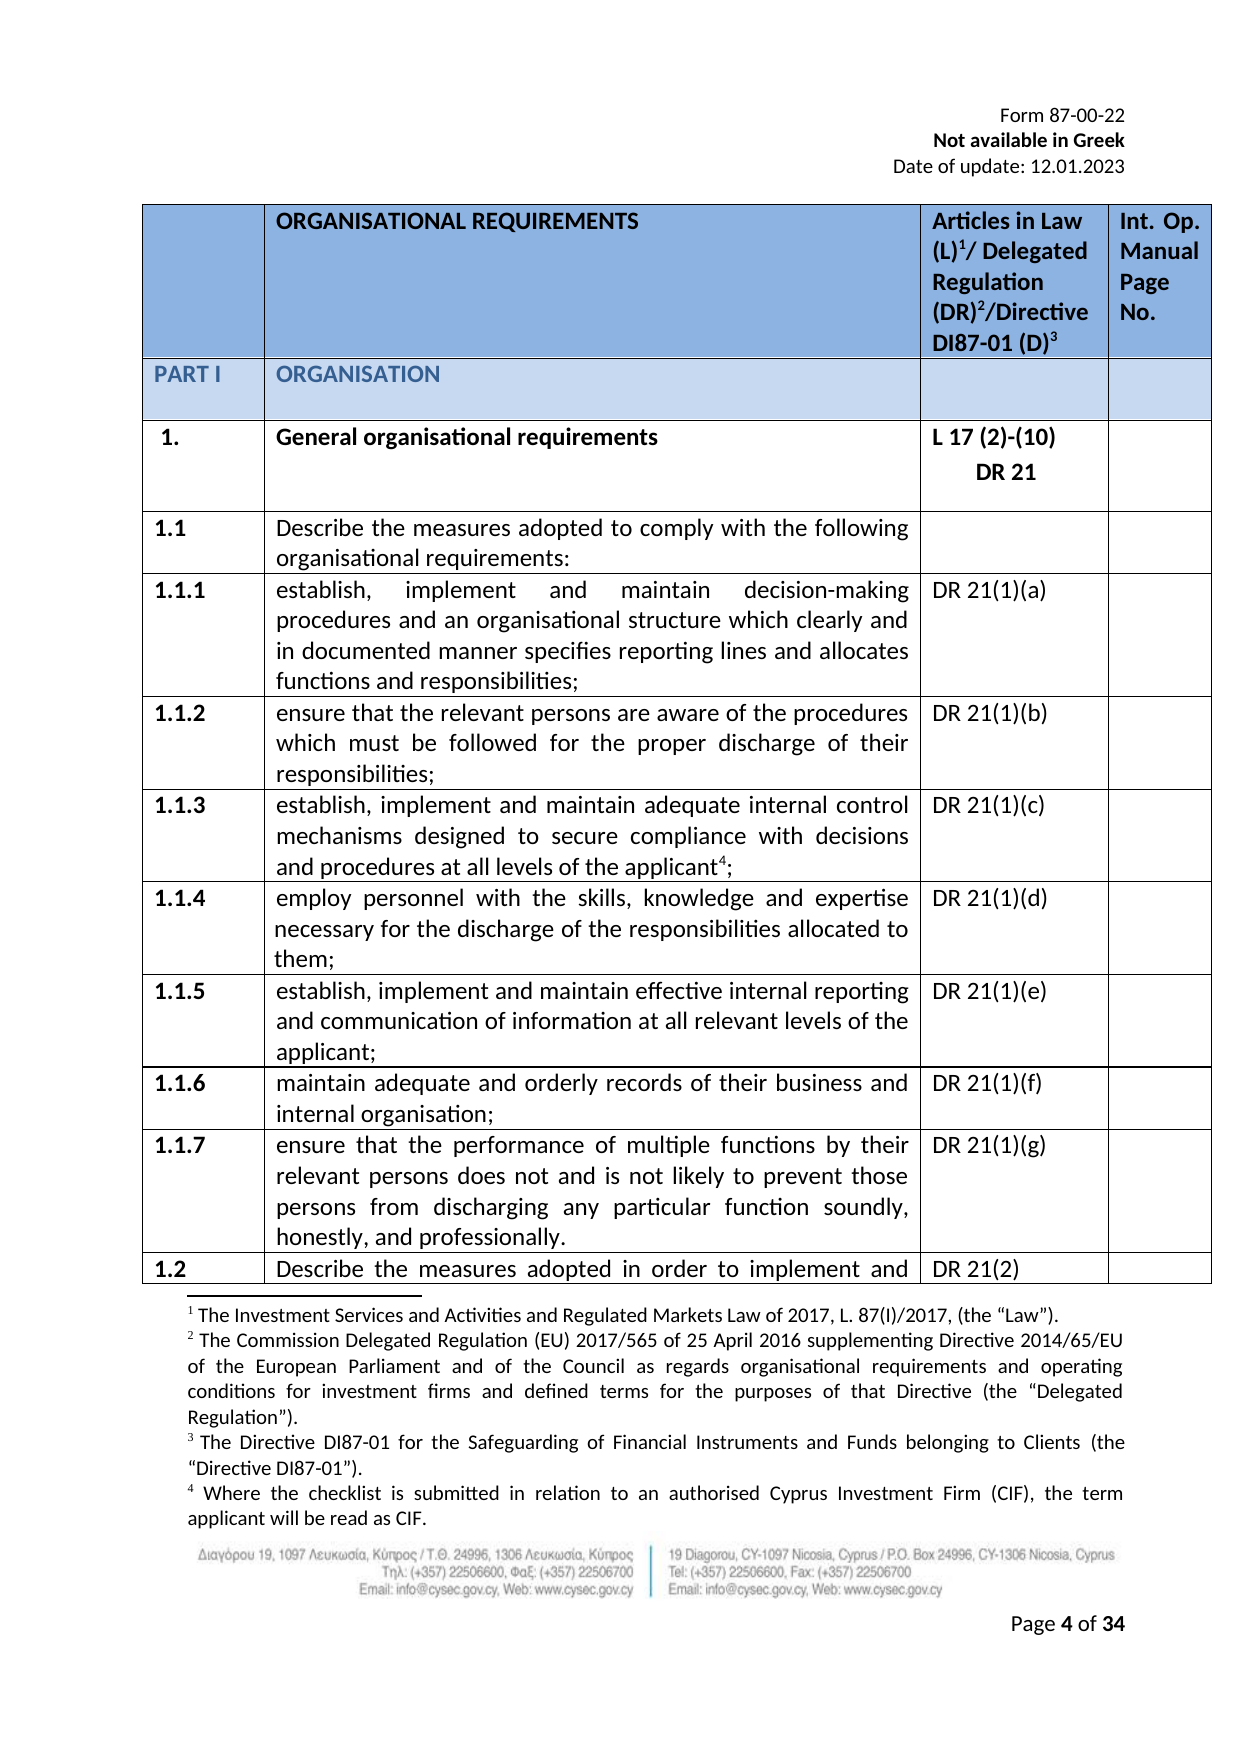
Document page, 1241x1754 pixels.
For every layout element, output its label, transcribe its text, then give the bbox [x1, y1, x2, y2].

table_cell [1109, 359, 1211, 419]
picture [187, 1531, 1125, 1609]
table_header Articles in Law (L)/ Delegated Regulation (DR)/Directive DI87-01 (D) [921, 205, 1108, 357]
table_cell [1109, 574, 1211, 696]
table_cell [1109, 790, 1211, 881]
table_cell [1109, 512, 1211, 573]
table_cell ensure that the performance of multiple functions by their relevant persons does not and is not likely to prevent those persons from discharging any particular function soundly, honestly, and professionally. [265, 1130, 920, 1252]
table_cell 1.1.5 [143, 975, 264, 1066]
table_cell [1109, 975, 1211, 1066]
table_cell establish, implement and maintain decision-making procedures and an organisational structure which clearly and in documented manner specifies reporting lines and allocates functions and responsibilities; [265, 574, 920, 696]
table_cell 1.1.1 [143, 574, 264, 696]
table_cell DR 21(1)(e) [921, 975, 1108, 1066]
table_cell [1109, 697, 1211, 789]
table_cell ORGANISATION [265, 359, 920, 419]
table_cell Describe the measures adopted to comply with the following organisational requirements: [265, 512, 920, 573]
table_cell [921, 359, 1108, 419]
table_cell establish, implement and maintain adequate internal control mechanisms designed to secure compliance with decisions and procedures at all levels of the applicant; [265, 790, 920, 881]
table_cell DR 21(1)(d) [921, 882, 1108, 974]
table_header [143, 205, 264, 357]
table_cell 1.1.3 [143, 790, 264, 881]
table_cell [1109, 1068, 1211, 1128]
table_cell DR 21(1)(f) [921, 1068, 1108, 1128]
table_cell DR 21(1)(g) [921, 1130, 1108, 1252]
table_cell [1109, 421, 1211, 511]
table_cell General organisational requirements [265, 421, 920, 511]
table_cell employ personnel with the skills, knowledge and expertise necessary for the discharge of the responsibilities allocated to them; [265, 882, 920, 974]
table_cell 1.1.2 [143, 697, 264, 789]
table_cell [143, 512, 264, 573]
table_cell [1109, 1130, 1211, 1252]
table_cell DR 21(2) [921, 1253, 1108, 1283]
table_cell DR 21(1)(a) [921, 574, 1108, 696]
table_cell ensure that the relevant persons are aware of the procedures which must be followed for the proper discharge of their responsibilities; [265, 697, 920, 789]
table_cell PART Ι [143, 359, 264, 419]
table_cell 1.1.7 [143, 1130, 264, 1252]
table_header ORGANISATIONAL REQUIREMENTS [265, 205, 920, 357]
table_header Int. Op. Manual Page No. [1109, 205, 1211, 357]
table_cell [921, 512, 1108, 573]
table_cell L 17 (2)-(10) DR 21 [921, 421, 1108, 511]
table_cell [1109, 1253, 1211, 1283]
table_cell 1.1.6 [143, 1068, 264, 1128]
table_cell establish, implement and maintain effective internal reporting and communication of information at all relevant levels of the applicant; [265, 975, 920, 1066]
table_cell [1109, 882, 1211, 974]
table_cell maintain adequate and orderly records of their business and internal organisation; [265, 1068, 920, 1128]
table_cell DR 21(1)(b) [921, 697, 1108, 789]
table_cell 1.1.4 [143, 882, 264, 974]
table_cell 1.2 [143, 1253, 264, 1283]
table_cell DR 21(1)(c) [921, 790, 1108, 881]
table_cell 1. [143, 421, 264, 511]
